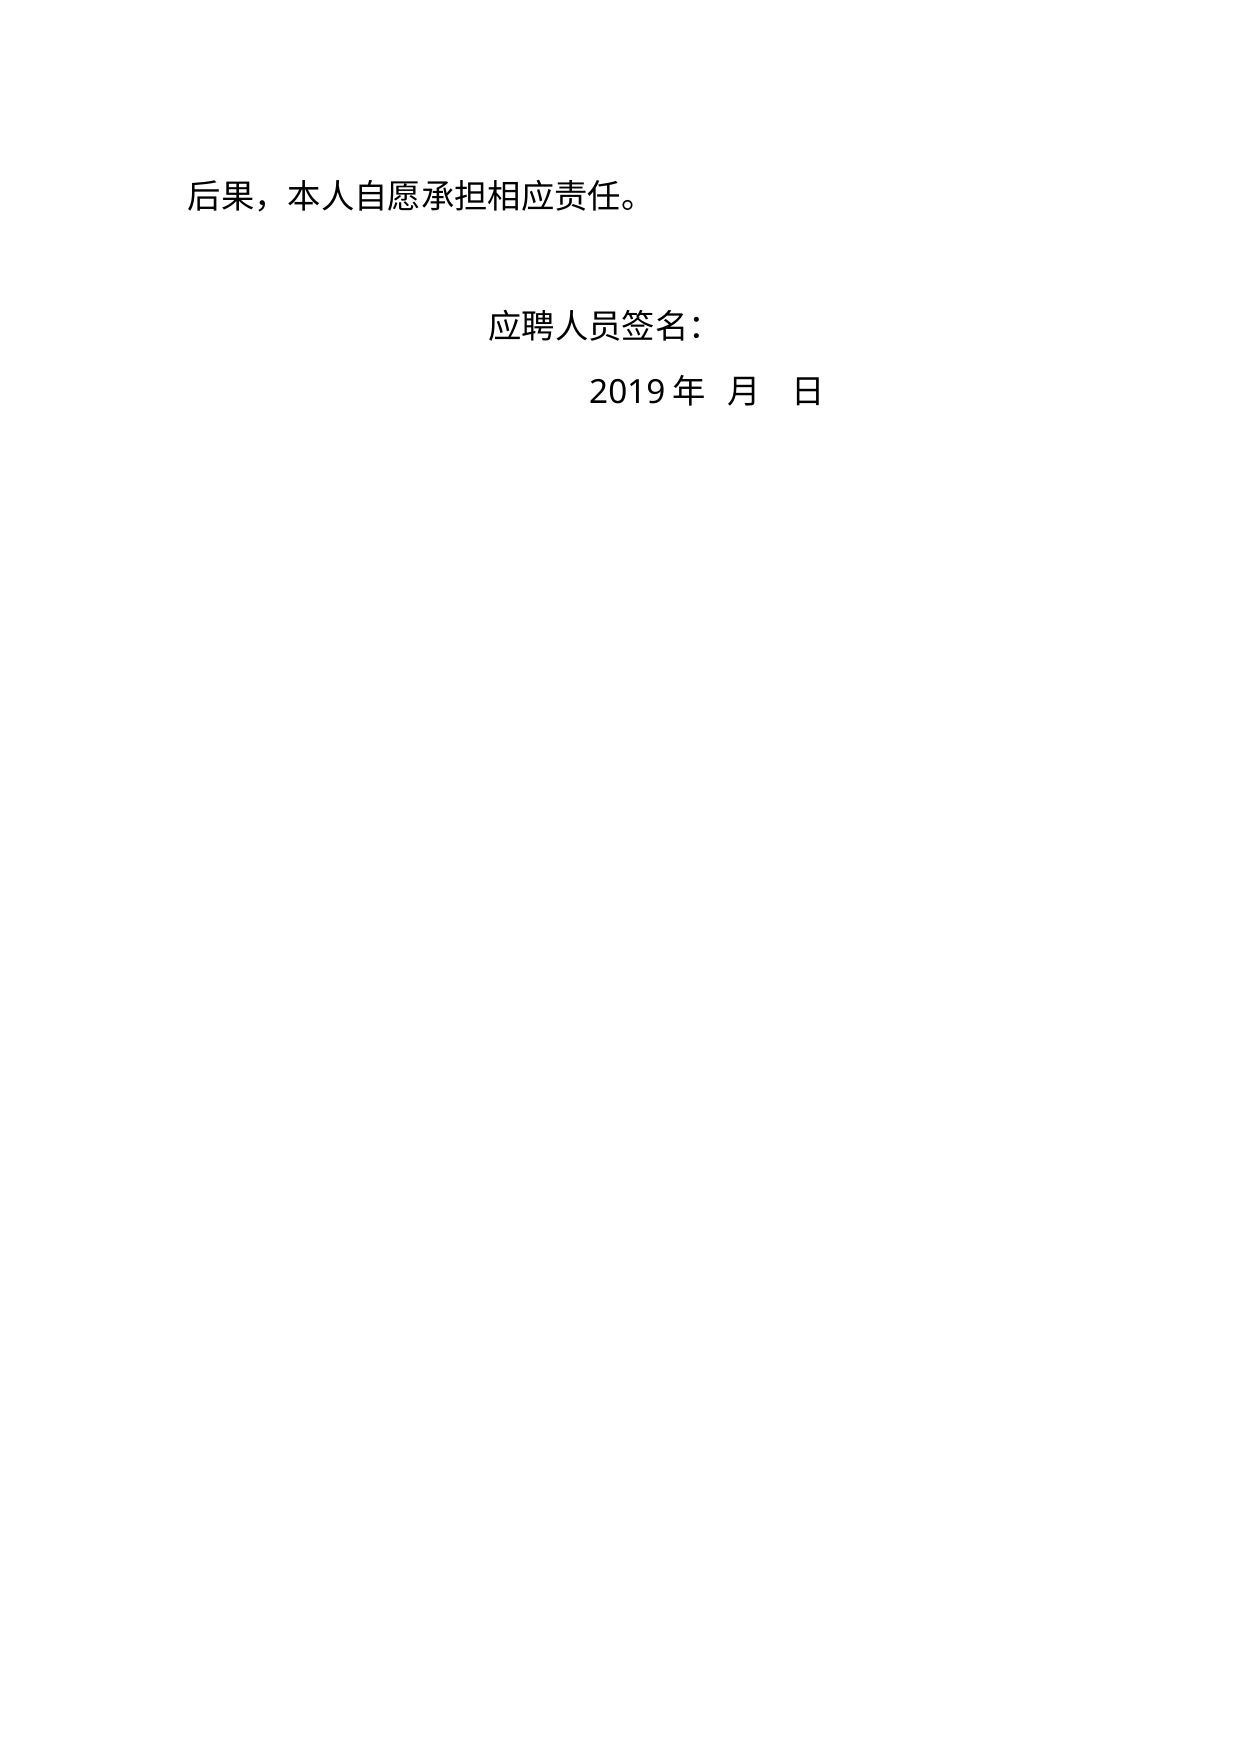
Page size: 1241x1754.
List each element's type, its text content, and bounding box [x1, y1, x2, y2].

text 2019年 月 日 [187, 357, 1053, 422]
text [187, 162, 1053, 227]
text 应聘人员签名： [187, 292, 1053, 357]
